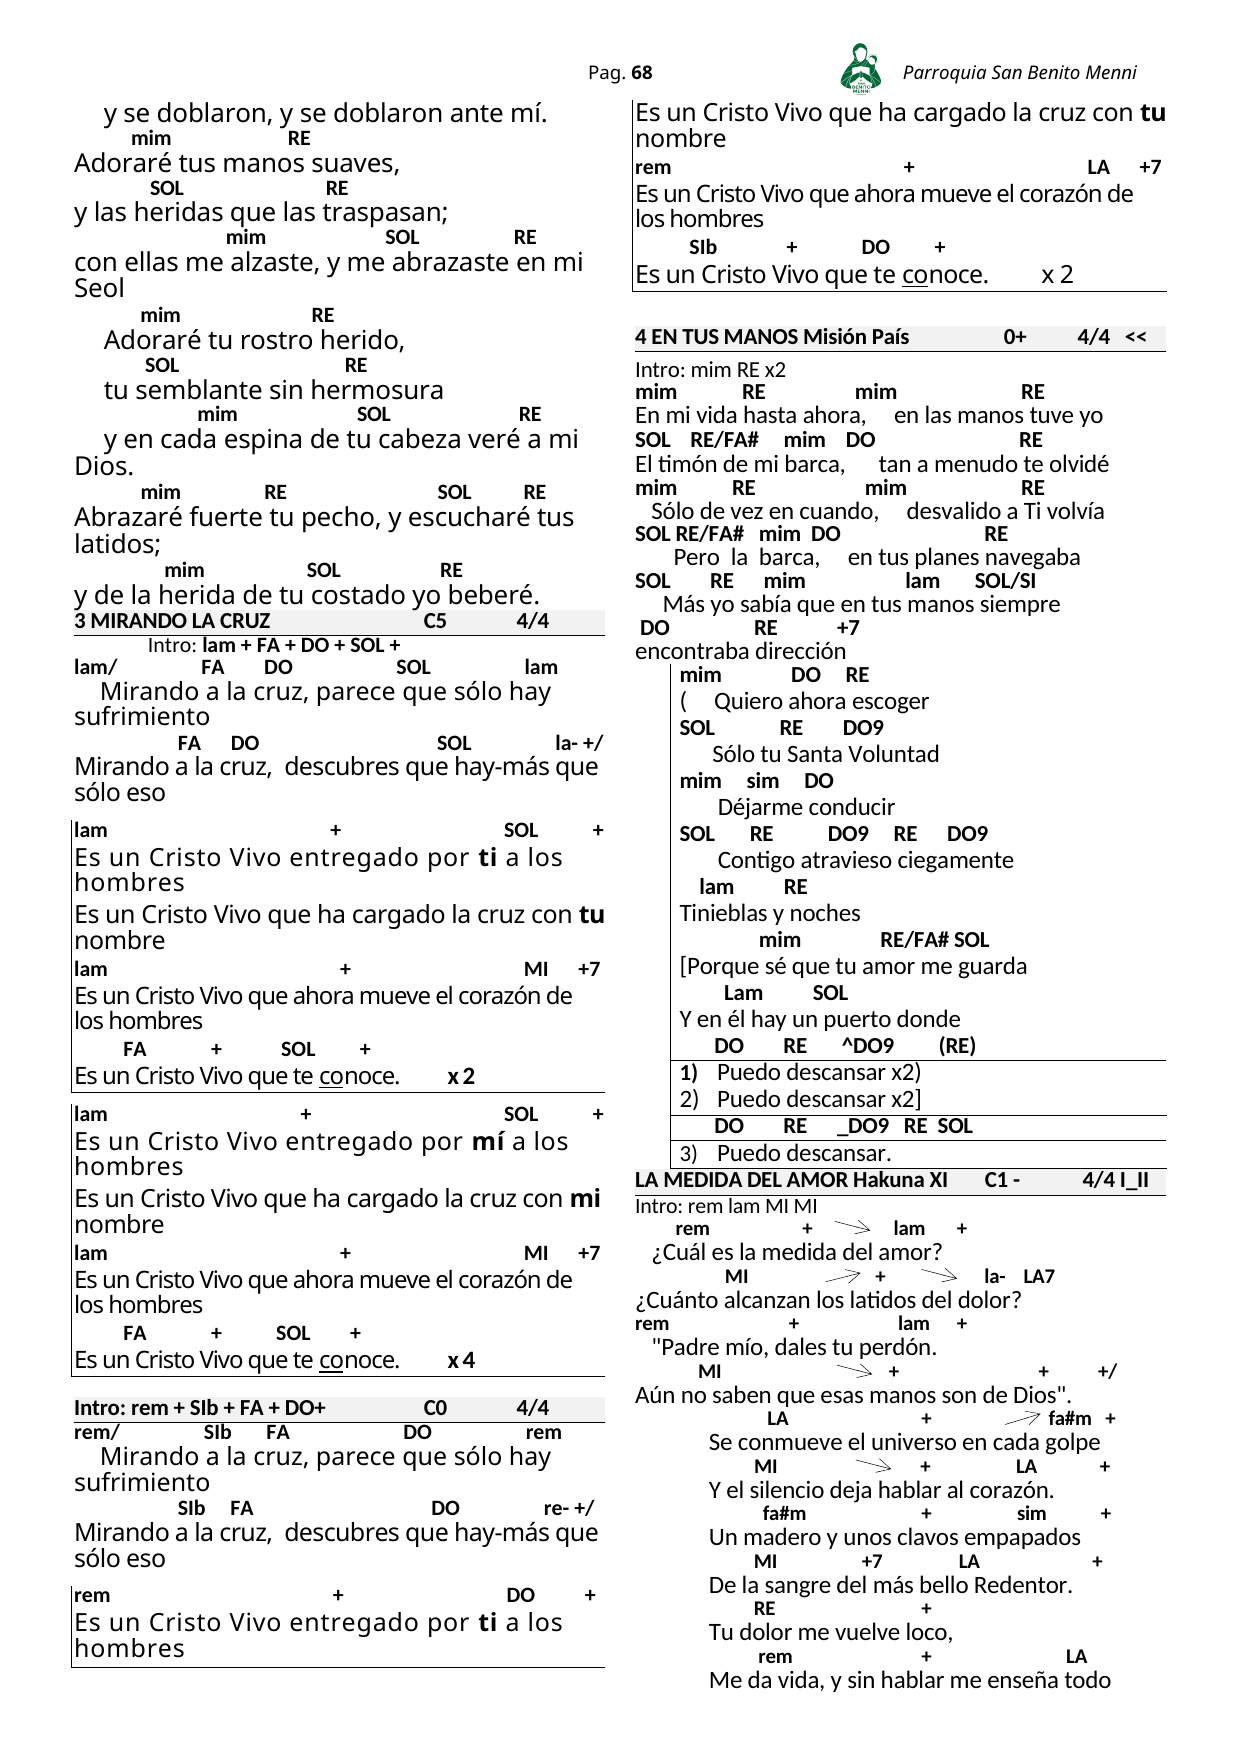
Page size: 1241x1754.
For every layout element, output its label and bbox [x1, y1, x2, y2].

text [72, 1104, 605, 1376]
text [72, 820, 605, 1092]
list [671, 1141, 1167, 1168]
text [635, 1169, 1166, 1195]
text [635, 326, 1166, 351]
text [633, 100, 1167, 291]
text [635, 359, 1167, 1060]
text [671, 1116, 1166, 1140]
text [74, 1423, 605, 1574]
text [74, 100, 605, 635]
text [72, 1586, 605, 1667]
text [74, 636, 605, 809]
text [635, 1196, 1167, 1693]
picture [829, 38, 893, 100]
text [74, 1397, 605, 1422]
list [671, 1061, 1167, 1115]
